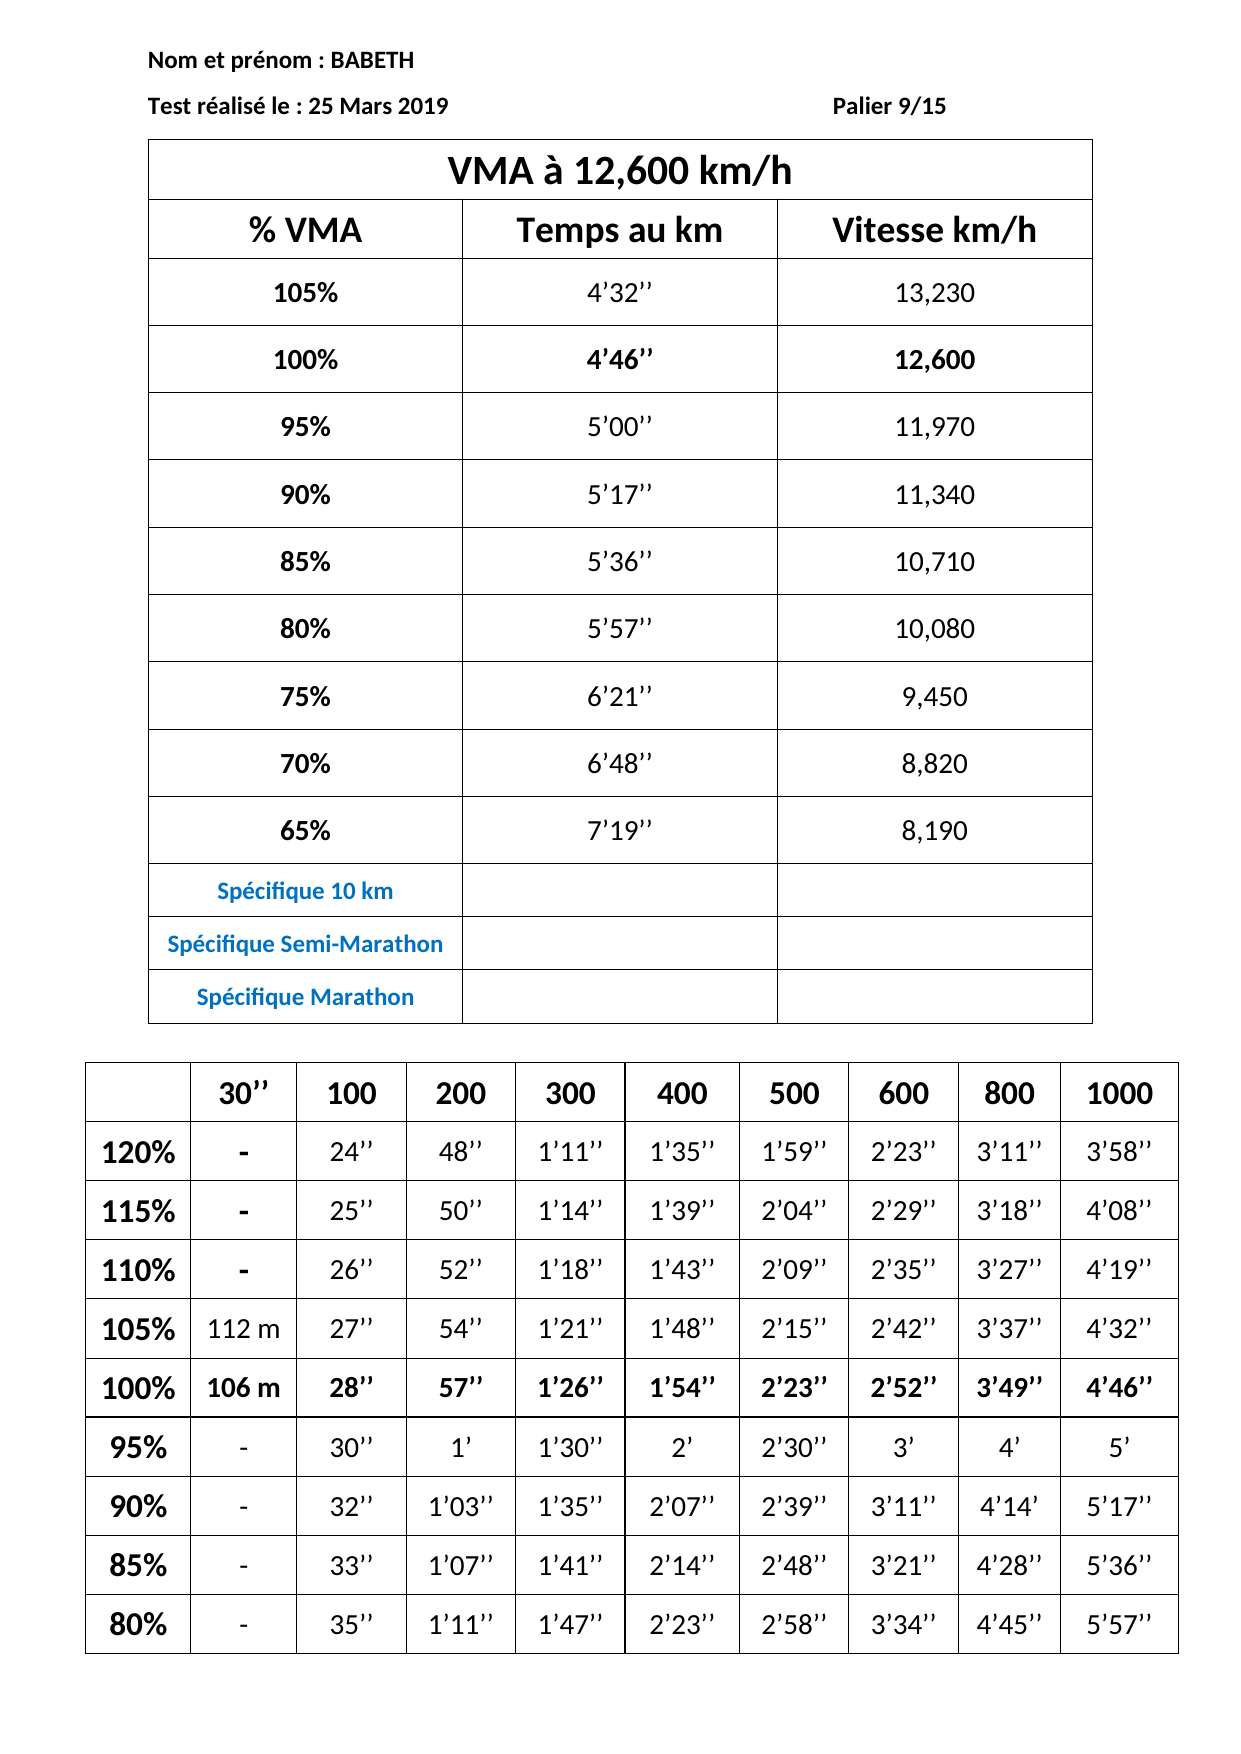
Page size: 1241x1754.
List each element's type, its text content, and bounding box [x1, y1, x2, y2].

table_cell 65% [149, 797, 462, 863]
table_cell 48’’ [407, 1122, 515, 1180]
table_cell 5’36’’ [1061, 1536, 1178, 1594]
table_header 100 [297, 1063, 406, 1121]
table_cell 6’48’’ [463, 730, 777, 796]
table_header 800 [959, 1063, 1060, 1121]
table_cell 95% [149, 393, 462, 459]
table_cell 12,600 [778, 326, 1092, 392]
table_cell 9,450 [778, 662, 1092, 728]
table_cell 2’07’’ [626, 1477, 739, 1534]
table_cell - [191, 1122, 296, 1180]
table_cell Temps au km [463, 200, 777, 257]
table_cell 5’17’’ [463, 460, 777, 527]
table_cell 1’30’’ [516, 1418, 624, 1476]
table_cell 3’11’’ [959, 1122, 1060, 1180]
table_cell 2’30’’ [740, 1418, 848, 1476]
table_cell 1’11’’ [516, 1122, 624, 1180]
table_cell 1’07’’ [407, 1536, 515, 1594]
table_cell 6’21’’ [463, 662, 777, 728]
table_cell 3’11’’ [849, 1477, 958, 1534]
table_cell 2’29’’ [849, 1181, 958, 1239]
table_cell - [191, 1181, 296, 1239]
text Test réalisé le : 25 Mars 2019 Palier 9/15 [148, 90, 1093, 120]
table_cell 2’58’’ [740, 1595, 848, 1653]
table_cell 75% [149, 662, 462, 728]
table_header 500 [740, 1063, 848, 1121]
table_cell 1’39’’ [626, 1181, 739, 1239]
table_cell Vitesse km/h [778, 200, 1092, 257]
table_cell 85% [86, 1536, 190, 1594]
table_cell 1’14’’ [516, 1181, 624, 1239]
table_cell 2’23’’ [849, 1122, 958, 1180]
table_cell 70% [149, 730, 462, 796]
table_cell 25’’ [297, 1181, 406, 1239]
table_cell 10,710 [778, 528, 1092, 594]
table_cell 1’ [407, 1418, 515, 1476]
table_cell - [191, 1240, 296, 1298]
table_cell 1’18’’ [516, 1240, 624, 1298]
table_cell - [191, 1595, 296, 1653]
table_cell 52’’ [407, 1240, 515, 1298]
table_cell 100% [149, 326, 462, 392]
table_cell [463, 864, 777, 916]
table_cell 1’21’’ [516, 1299, 624, 1357]
table_cell 90% [149, 460, 462, 527]
table_cell 80% [86, 1595, 190, 1653]
table_cell 2’35’’ [849, 1240, 958, 1298]
table_cell 95% [86, 1418, 190, 1476]
table_cell 4’32’’ [1061, 1299, 1178, 1357]
table_cell 2’14’’ [626, 1536, 739, 1594]
table_cell 30’’ [297, 1418, 406, 1476]
table_cell 13,230 [778, 259, 1092, 325]
table_cell 3’ [849, 1418, 958, 1476]
table_cell 3’37’’ [959, 1299, 1060, 1357]
table_cell 85% [149, 528, 462, 594]
table_cell 2’09’’ [740, 1240, 848, 1298]
table_cell 2’23’’ [740, 1359, 848, 1416]
table_cell 112 m [191, 1299, 296, 1357]
table_cell 5’00’’ [463, 393, 777, 459]
table_cell 35’’ [297, 1595, 406, 1653]
table_cell 1’41’’ [516, 1536, 624, 1594]
table_cell 3’27’’ [959, 1240, 1060, 1298]
table_cell [778, 864, 1092, 916]
table_cell [778, 917, 1092, 969]
table_cell 1’59’’ [740, 1122, 848, 1180]
table_cell [778, 970, 1092, 1022]
table_header 400 [626, 1063, 739, 1121]
table_cell 2’42’’ [849, 1299, 958, 1357]
table_cell 7’19’’ [463, 797, 777, 863]
table_header 1000 [1061, 1063, 1178, 1121]
table_cell 2’23’’ [626, 1595, 739, 1653]
table_cell 50’’ [407, 1181, 515, 1239]
table_cell 120% [86, 1122, 190, 1180]
table_cell 32’’ [297, 1477, 406, 1534]
table_cell 80% [149, 595, 462, 661]
table_cell 2’39’’ [740, 1477, 848, 1534]
table_cell - [191, 1536, 296, 1594]
table_cell 24’’ [297, 1122, 406, 1180]
table_cell Spécifique 10 km [149, 864, 462, 916]
table_header 200 [407, 1063, 515, 1121]
table_cell 4’46’’ [1061, 1359, 1178, 1416]
table_cell 3’21’’ [849, 1536, 958, 1594]
table_cell 5’57’’ [1061, 1595, 1178, 1653]
table_header 600 [849, 1063, 958, 1121]
table_cell 8,820 [778, 730, 1092, 796]
table_cell 27’’ [297, 1299, 406, 1357]
table_cell 106 m [191, 1359, 296, 1416]
table_cell 28’’ [297, 1359, 406, 1416]
table_cell 90% [86, 1477, 190, 1534]
table_cell 11,970 [778, 393, 1092, 459]
table_cell 2’48’’ [740, 1536, 848, 1594]
table_cell 1’47’’ [516, 1595, 624, 1653]
table_header [86, 1063, 190, 1121]
table_cell 1’43’’ [626, 1240, 739, 1298]
table_cell 4’32’’ [463, 259, 777, 325]
table_cell 1’26’’ [516, 1359, 624, 1416]
table_cell Spécifique Semi-Marathon [149, 917, 462, 969]
table_cell [463, 970, 777, 1022]
table_cell 26’’ [297, 1240, 406, 1298]
table_cell 2’15’’ [740, 1299, 848, 1357]
table_cell 3’49’’ [959, 1359, 1060, 1416]
table_cell 33’’ [297, 1536, 406, 1594]
table_cell 2’04’’ [740, 1181, 848, 1239]
table_cell % VMA [149, 200, 462, 257]
table_cell 4’ [959, 1418, 1060, 1476]
table_cell 1’48’’ [626, 1299, 739, 1357]
table_cell 3’34’’ [849, 1595, 958, 1653]
table_cell 105% [86, 1299, 190, 1357]
table_cell 1’35’’ [516, 1477, 624, 1534]
table_cell 1’54’’ [626, 1359, 739, 1416]
table_cell 100% [86, 1359, 190, 1416]
table_cell 4’46’’ [463, 326, 777, 392]
table_cell [463, 917, 777, 969]
table_cell 5’57’’ [463, 595, 777, 661]
table_cell 105% [149, 259, 462, 325]
table_cell 2’ [626, 1418, 739, 1476]
table_cell 3’18’’ [959, 1181, 1060, 1239]
table_cell 5’36’’ [463, 528, 777, 594]
table_cell 1’11’’ [407, 1595, 515, 1653]
table_cell 10,080 [778, 595, 1092, 661]
table_cell 5’ [1061, 1418, 1178, 1476]
table_cell 54’’ [407, 1299, 515, 1357]
table_cell 4’45’’ [959, 1595, 1060, 1653]
table_cell 5’17’’ [1061, 1477, 1178, 1534]
table_cell 4’28’’ [959, 1536, 1060, 1594]
table_cell 115% [86, 1181, 190, 1239]
table_cell 4’14’ [959, 1477, 1060, 1534]
table_cell 4’08’’ [1061, 1181, 1178, 1239]
table_header VMA à 12,600 km/h [149, 140, 1092, 198]
table_cell - [191, 1418, 296, 1476]
table_cell 8,190 [778, 797, 1092, 863]
table_cell 11,340 [778, 460, 1092, 527]
table_cell 4’19’’ [1061, 1240, 1178, 1298]
table_header 30’’ [191, 1063, 296, 1121]
text Nom et prénom : BABETH [148, 44, 1093, 75]
table_header 300 [516, 1063, 624, 1121]
table_cell 1’03’’ [407, 1477, 515, 1534]
table_cell 2’52’’ [849, 1359, 958, 1416]
table_cell 1’35’’ [626, 1122, 739, 1180]
table_cell 3’58’’ [1061, 1122, 1178, 1180]
table_cell Spécifique Marathon [149, 970, 462, 1022]
table_cell - [191, 1477, 296, 1534]
table_cell 57’’ [407, 1359, 515, 1416]
table_cell 110% [86, 1240, 190, 1298]
